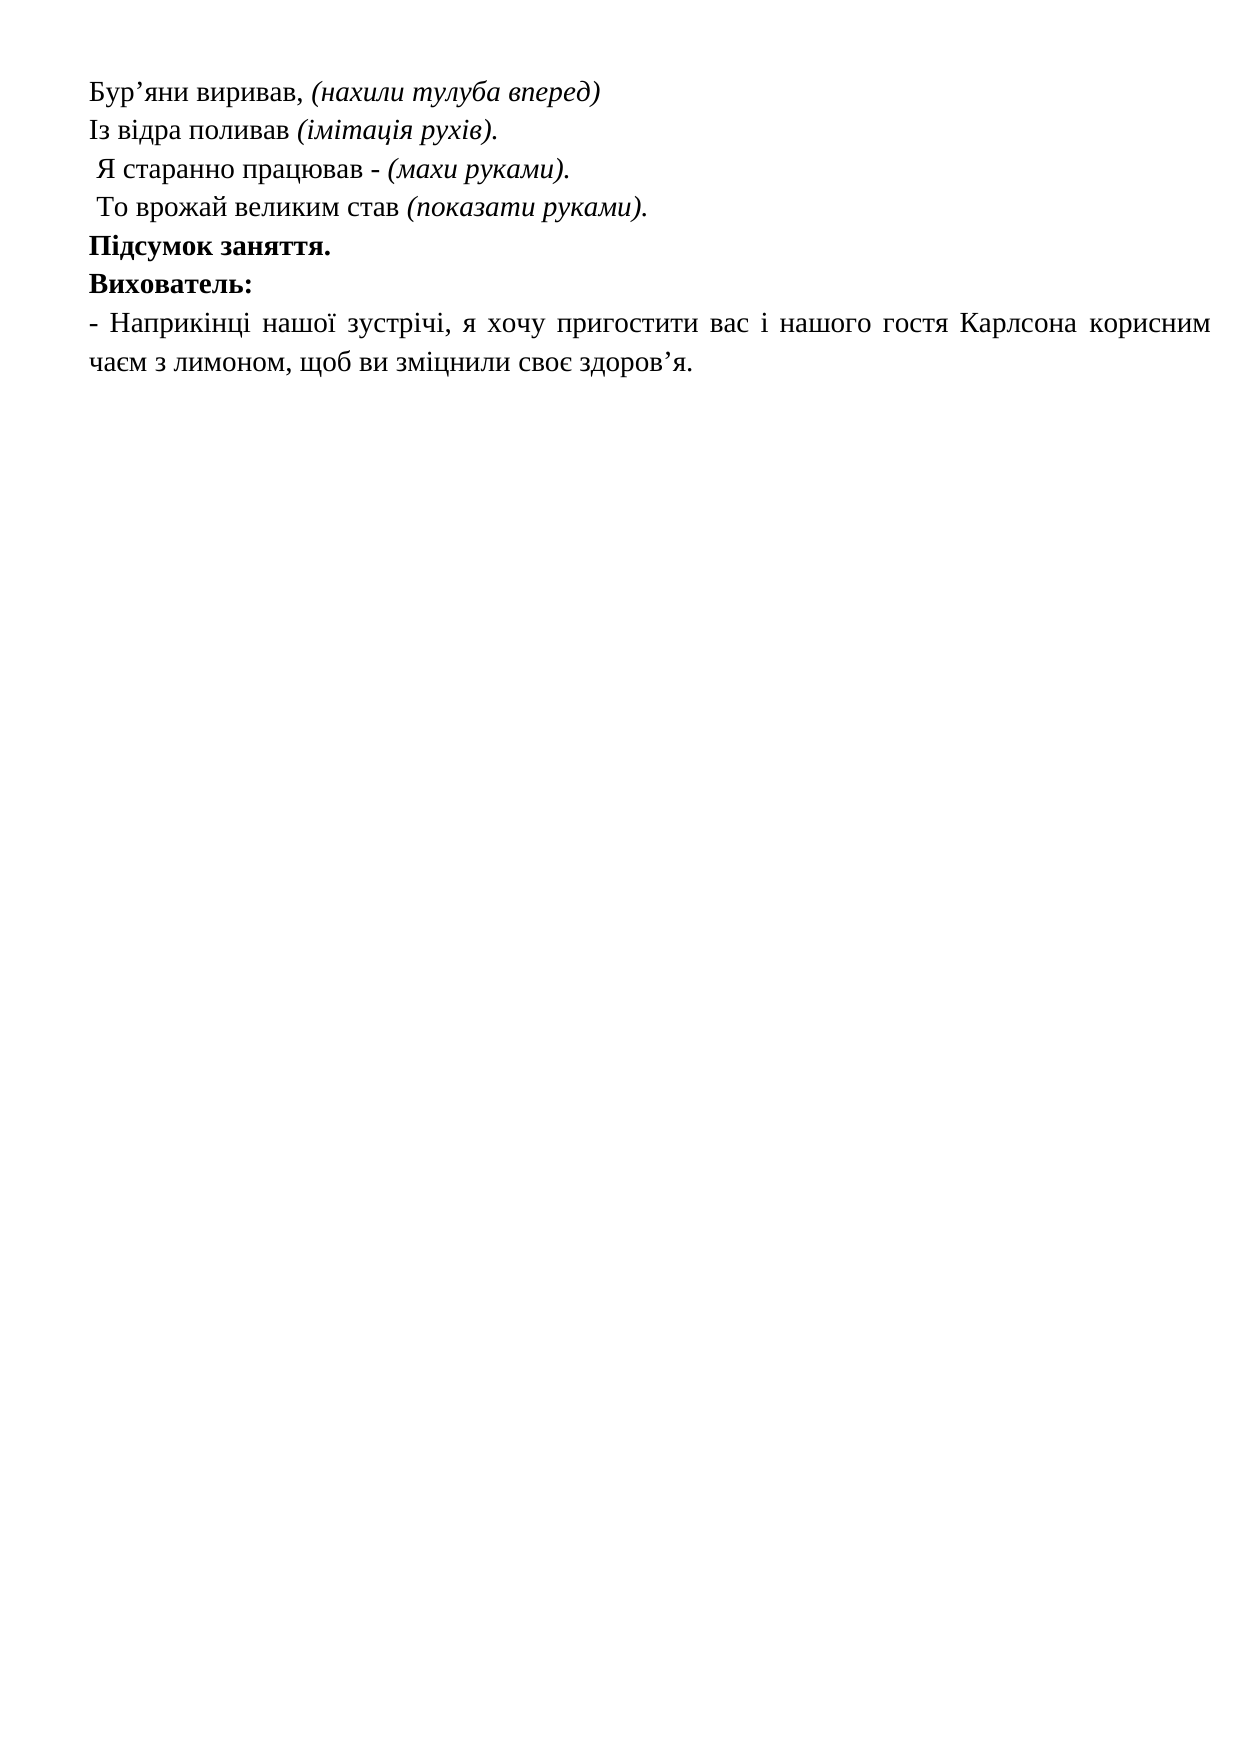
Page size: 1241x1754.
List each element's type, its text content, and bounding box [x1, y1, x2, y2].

text Із відра поливав (імітація рухів). [89, 112, 1211, 146]
text - Наприкінці нашої зустрічі, я хочу пригостити вас і нашого гостя Карлсона корисним чаєм з лимоном, щоб ви зміцнили своє здоров’я. [89, 305, 1211, 377]
text Вихователь: [89, 267, 1211, 300]
text Я старанно працював - (махи руками). [89, 151, 1211, 184]
text Бур’яни виривав, (нахили тулуба вперед) [89, 74, 1211, 107]
text То врожай великим став (показати руками). [89, 189, 1211, 223]
text Підсумок заняття. [89, 228, 1211, 262]
